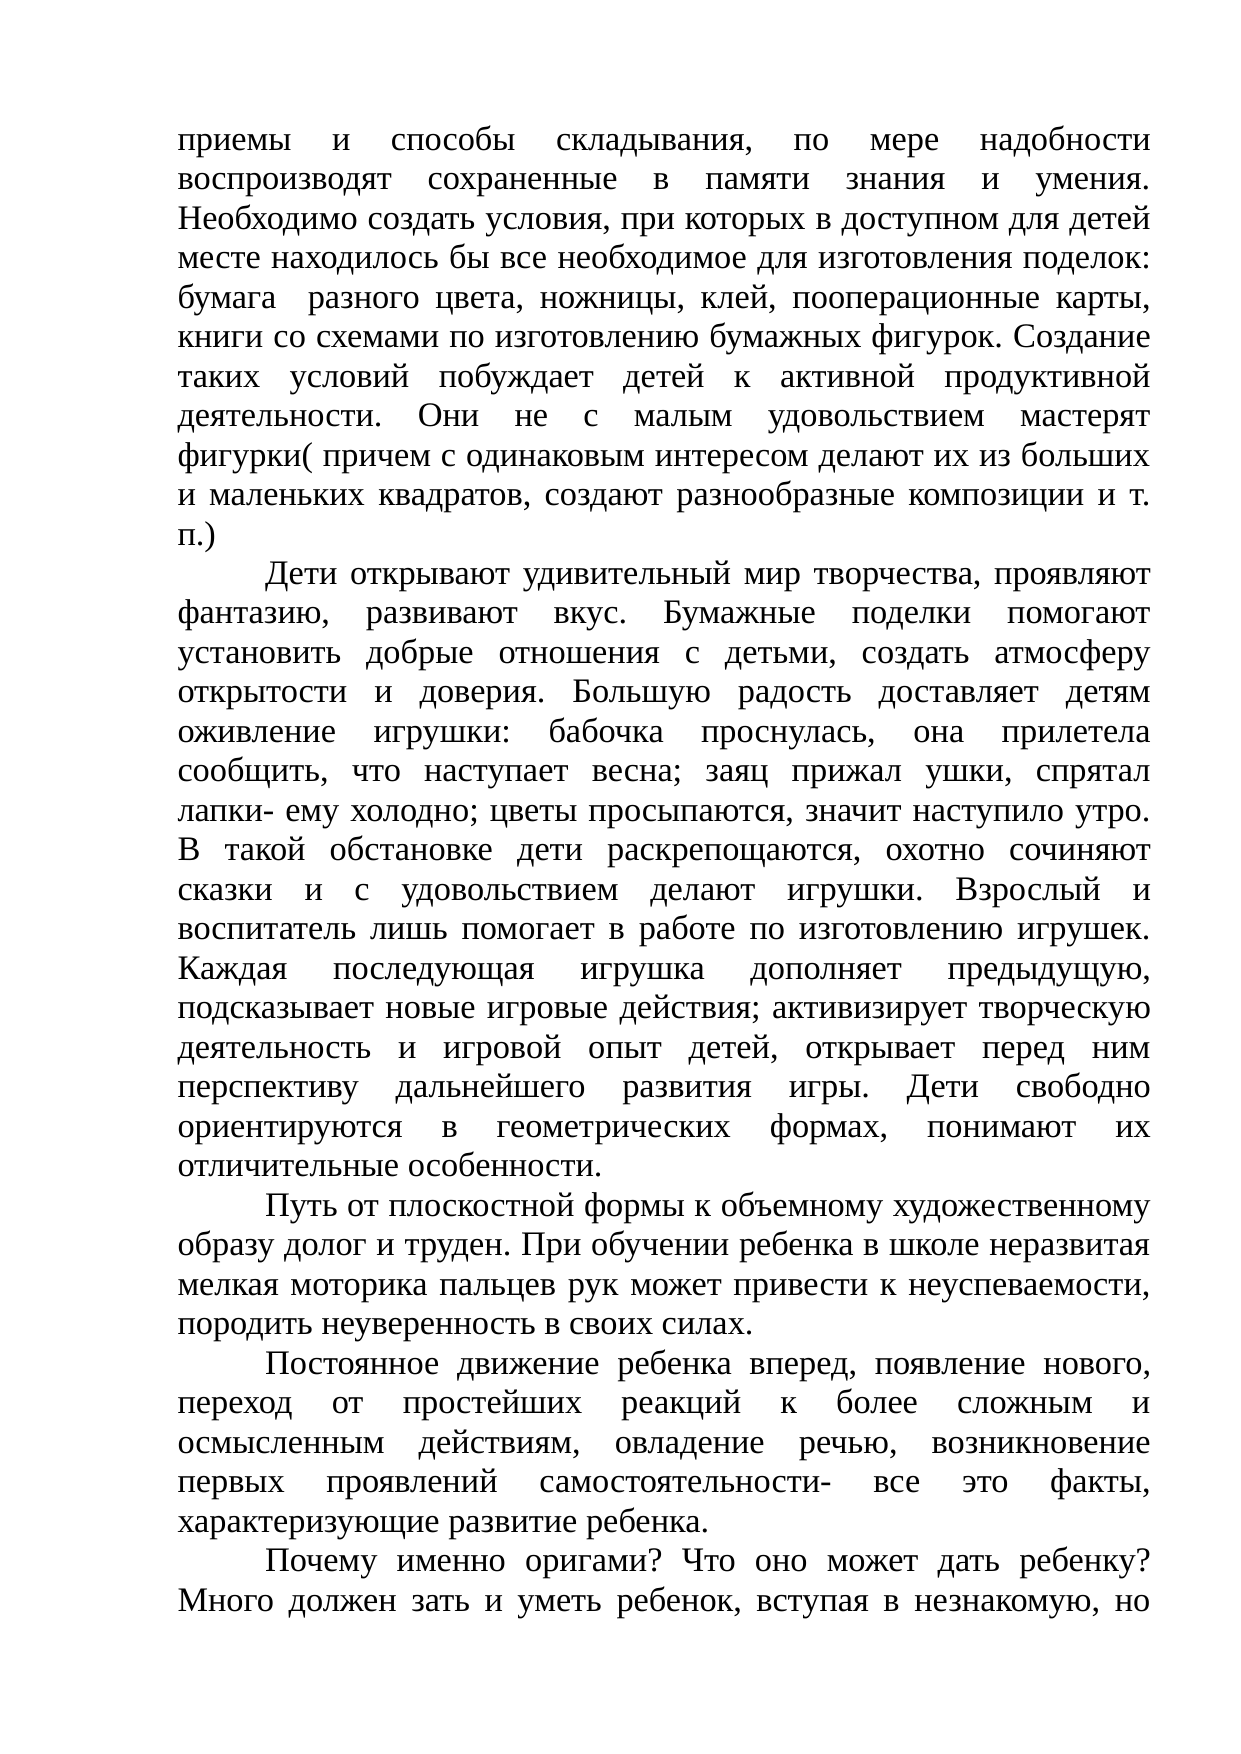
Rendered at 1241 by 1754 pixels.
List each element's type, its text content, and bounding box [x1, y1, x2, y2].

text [177, 118, 1152, 552]
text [177, 1539, 1152, 1618]
text Дети открывают удивительный мир творчества, проявляют фантазию, развивают вкус. Бумажные поделки помогают установить добрые отношения с детьми, создать атмосферу открытости и доверия. Большую радость доставляет детям оживление игрушки: бабочка проснулась, она прилетела сообщить, что наступает весна; заяц прижал ушки, спрятал лапки- ему холодно; цветы просыпаются, значит наступило утро. В такой обстановке дети раскрепощаются, охотно сочиняют сказки и с удовольствием делают игрушки. Взрослый и воспитатель лишь помогает в работе по изготовлению игрушек. Каждая последующая игрушка дополняет предыдущую, подсказывает новые игровые действия; активизирует творческую деятельность и игровой опыт детей, открывает перед ним перспективу дальнейшего развития игры. Дети свободно ориентируются в геометрических формах, понимают их отличительные особенности. [177, 552, 1152, 1184]
text Путь от плоскостной формы к объемному художественному образу долог и труден. При обучении ребенка в школе неразвитая мелкая моторика пальцев рук может привести к неуспеваемости, породить неуверенность в своих силах. [177, 1184, 1152, 1342]
text Постоянное движение ребенка вперед, появление нового, переход от простейших реакций к более сложным и осмысленным действиям, овладение речью, возникновение первых проявлений самостоятельности- все это факты, характеризующие развитие ребенка. [177, 1342, 1152, 1539]
